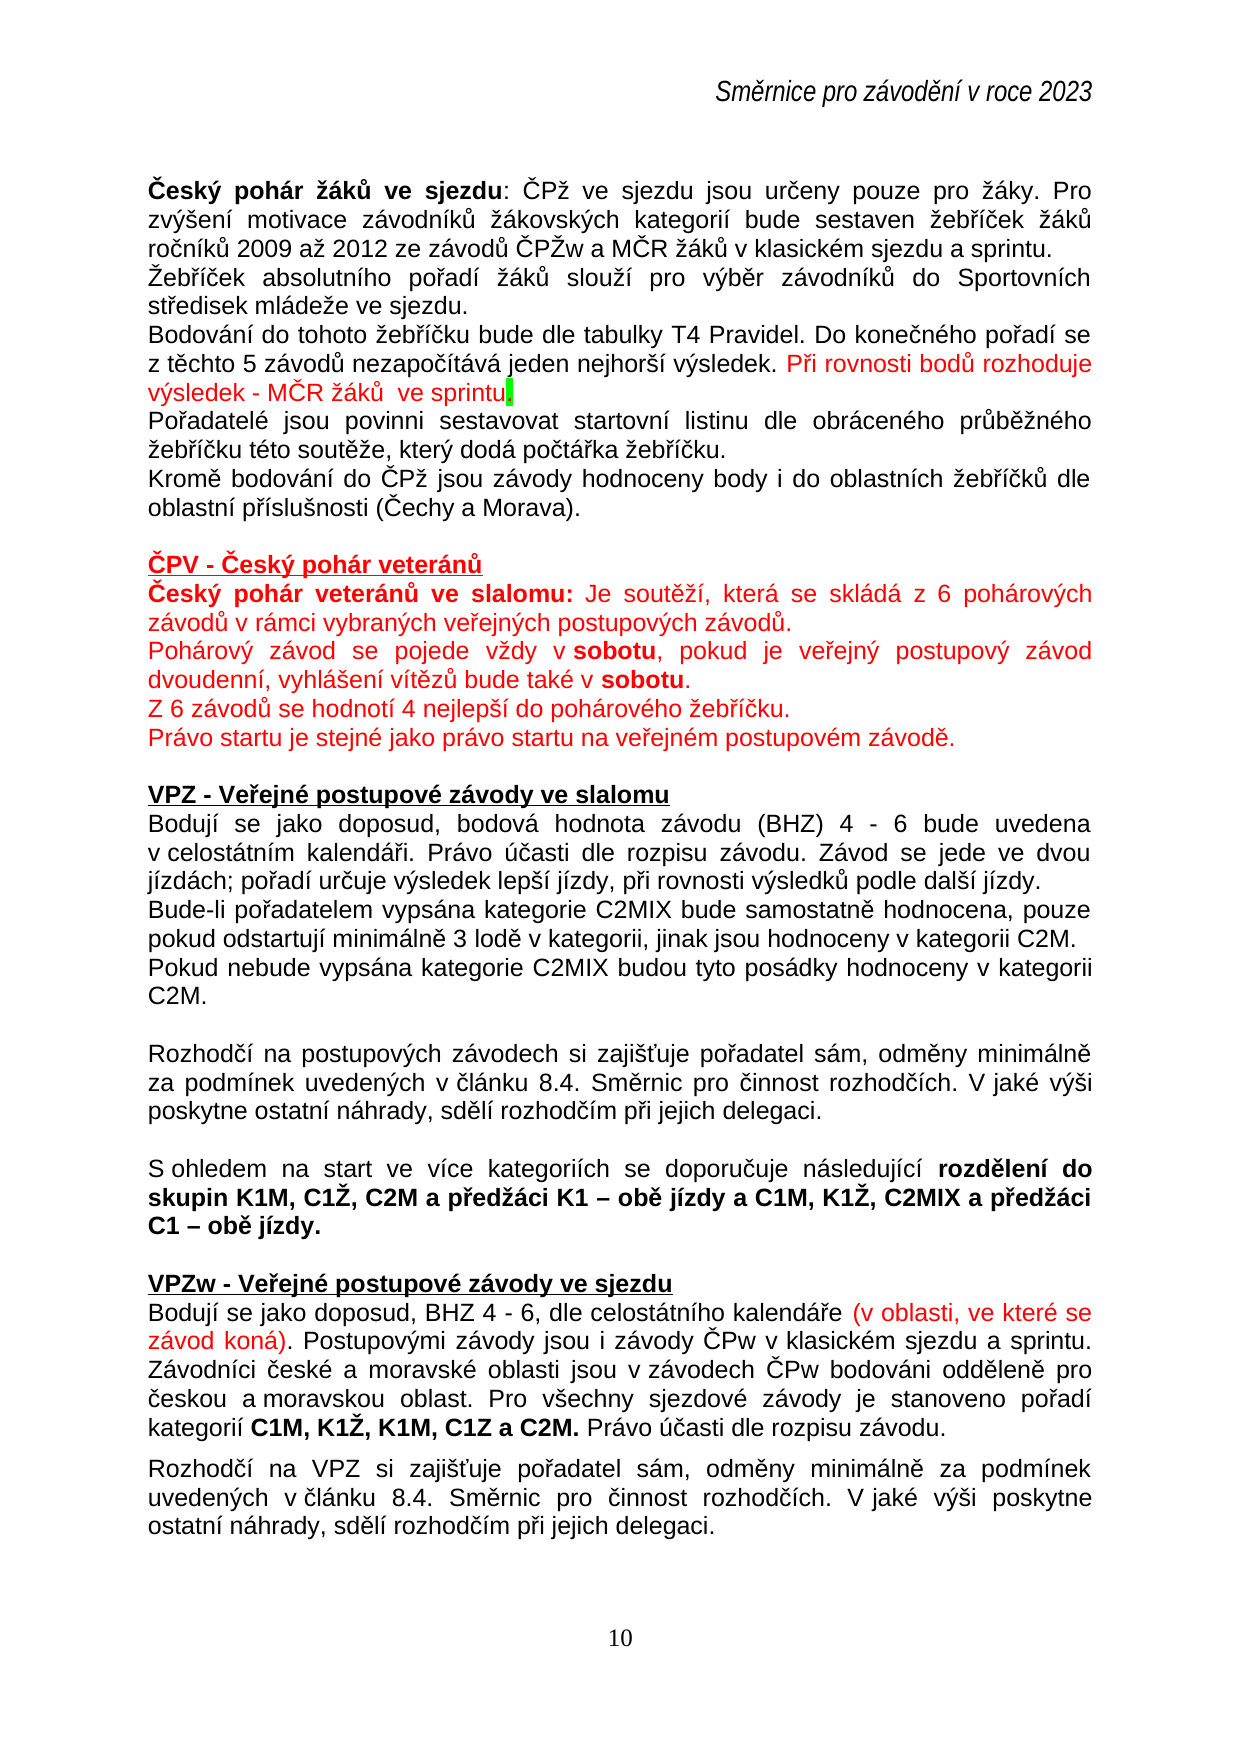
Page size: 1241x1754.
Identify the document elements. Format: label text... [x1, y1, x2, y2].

text Žebříček absolutního pořadí žáků slouží pro výběr závodníků do Sportovních středisek mládeže ve sjezdu. [148, 263, 1093, 320]
text Pohárový závod se pojede vždy v sobotu, pokud je veřejný postupový závod dvoudenní, vyhlášení vítězů bude také v sobotu. [148, 636, 1093, 694]
text Kromě bodování do ČPž jsou závody hodnoceny body i do oblastních žebříčků dle oblastní příslušnosti (Čechy a Morava). [148, 464, 1093, 521]
subtitle VPZw - Veřejné postupové závody ve sjezdu [148, 1269, 1093, 1298]
text Právo startu je stejné jako právo startu na veřejném postupovém závodě. [148, 723, 1093, 751]
text Bodování do tohoto žebříčku bude dle tabulky T4 Pravidel. Do konečného pořadí se z těchto 5 závodů nezapočítává jeden nejhorší výsledek. Při rovnosti bodů rozhoduje výsledek - MČR žáků ve sprintu. [148, 320, 1093, 406]
text Bude-li pořadatelem vypsána kategorie C2MIX bude samostatně hodnocena, pouze pokud odstartují minimálně 3 lodě v kategorii, jinak jsou hodnoceny v kategorii C2M. [148, 895, 1093, 953]
text Pokud nebude vypsána kategorie C2MIX budou tyto posádky hodnoceny v kategorii C2M. [148, 953, 1093, 1010]
text Pořadatelé jsou povinni sestavovat startovní listinu dle obráceného průběžného žebříčku této soutěže, který dodá počtářka žebříčku. [148, 406, 1093, 464]
text Bodují se jako doposud, BHZ 4 - 6, dle celostátního kalendáře (v oblasti, ve které se závod koná). Postupovými závody jsou i závody ČPw v klasickém sjezdu a sprintu. Závodníci české a moravské oblasti jsou v závodech ČPw bodováni odděleně pro českou a moravskou oblast. Pro všechny sjezdové závody je stanoveno pořadí kategorií C1M, K1Ž, K1M, C1Z a C2M. Právo účasti dle rozpisu závodu. [148, 1298, 1093, 1441]
text Rozhodčí na VPZ si zajišťuje pořadatel sám, odměny minimálně za podmínek uvedených v článku 8.4. Směrnic pro činnost rozhodčích. V jaké výši poskytne ostatní náhrady, sdělí rozhodčím při jejich delegaci. [148, 1454, 1093, 1540]
text VPZ - Veřejné postupové závody ve slalomu [148, 780, 1093, 809]
text Český pohár veteránů ve slalomu: Je soutěží, která se skládá z 6 pohárových závodů v rámci vybraných veřejných postupových závodů. [148, 579, 1093, 636]
text Bodují se jako doposud, bodová hodnota závodu (BHZ) 4 - 6 bude uvedena v celostátním kalendáři. Právo účasti dle rozpisu závodu. Závod se jede ve dvou jízdách; pořadí určuje výsledek lepší jízdy, při rovnosti výsledků podle další jízdy. [148, 809, 1093, 895]
text S ohledem na start ve více kategoriích se doporučuje následující rozdělení do skupin K1M, C1Ž, C2M a předžáci K1 – obě jízdy a C1M, K1Ž, C2MIX a předžáci C1 – obě jízdy. [148, 1154, 1093, 1240]
text Z 6 závodů se hodnotí 4 nejlepší do pohárového žebříčku. [148, 694, 1093, 723]
text Český pohár žáků ve sjezdu: ČPž ve sjezdu jsou určeny pouze pro žáky. Pro zvýšení motivace závodníků žákovských kategorií bude sestaven žebříček žáků ročníků 2009 až 2012 ze závodů ČPŽw a MČR žáků v klasickém sjezdu a sprintu. [148, 176, 1093, 263]
text ČPV - Český pohár veteránů [148, 550, 1093, 579]
text Rozhodčí na postupových závodech si zajišťuje pořadatel sám, odměny minimálně za podmínek uvedených v článku 8.4. Směrnic pro činnost rozhodčích. V jaké výši poskytne ostatní náhrady, sdělí rozhodčím při jejich delegaci. [148, 1039, 1093, 1125]
